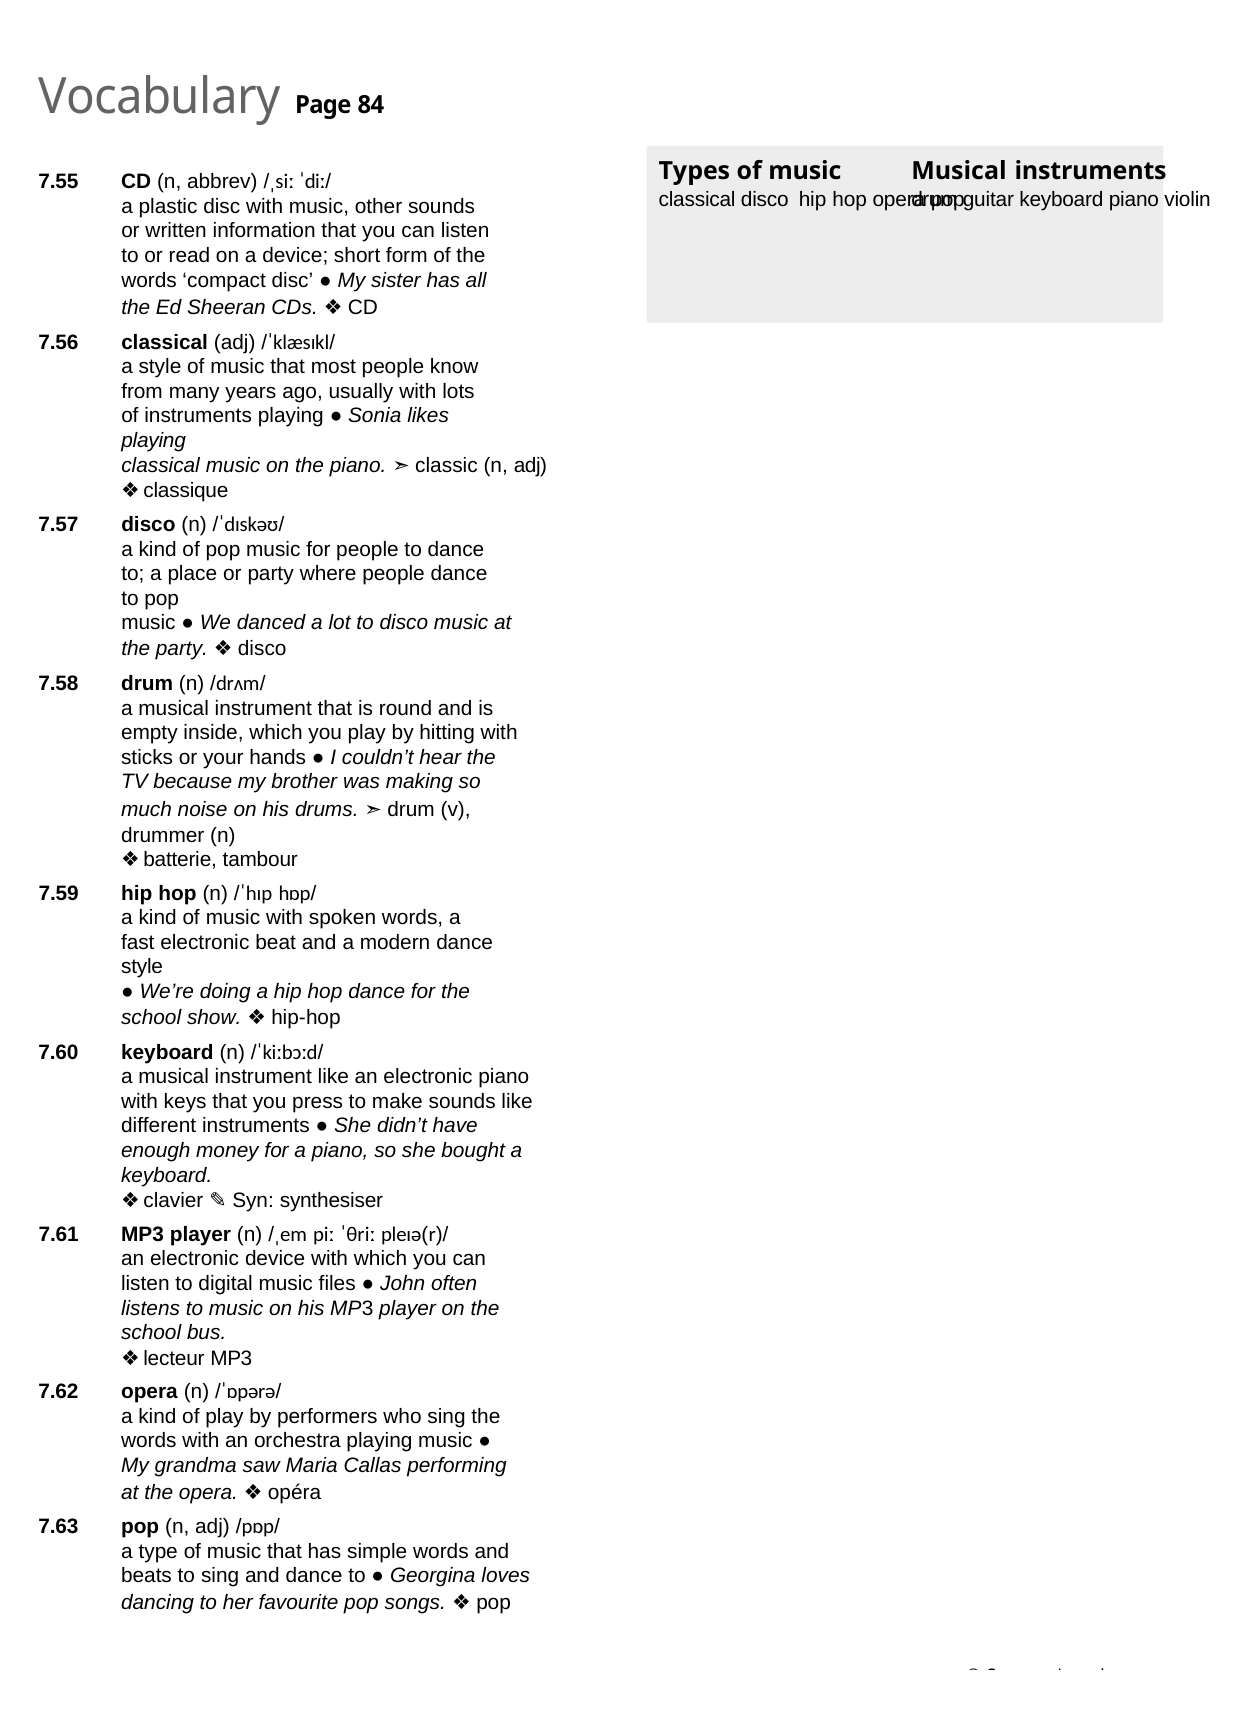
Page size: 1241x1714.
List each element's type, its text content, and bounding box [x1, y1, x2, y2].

list batterie, tambour [121, 848, 604, 872]
text a kind of music with spoken words, a fast electronic beat and a modern dance style [121, 905, 495, 978]
list pop (n, adj) /pɒp/ [38, 1514, 604, 1539]
text a kind of pop music for people to dance to; a place or party where people dance to pop [121, 536, 495, 609]
list hip hop (n) /ˈhɪp hɒp/ [38, 880, 604, 905]
list opera (n) /ˈɒpərə/ [38, 1378, 604, 1403]
text a musical instrument that is round and is empty inside, which you play by hitting with sticks or your hands ● I couldn’t hear the TV because my brother was making so much noise on his drums. ➣ drum (v), drummer (n) [121, 695, 520, 847]
text a type of music that has simple words and beats to sing and dance to ● Georgina loves dancing to her favourite pop songs. ❖ pop [121, 1539, 536, 1616]
text a plastic disc with music, other sounds or written information that you can listen to or read on a device; short form of the words ‘compact disc’ ● My sister has all the Ed Sheeran CDs. ❖ CD [121, 194, 495, 321]
list We’re doing a hip hop dance for the school show. ❖ hip-hop [121, 979, 507, 1031]
text a kind of play by performers who sing the words with an orchestra playing music ● My grandma saw Maria Callas performing at the opera. ❖ opéra [121, 1403, 520, 1506]
list drum (n) /drʌm/ [38, 670, 604, 695]
list disco (n) /ˈdɪskəʊ/ [38, 511, 604, 536]
text music ● We danced a lot to disco music at the party. ❖ disco [121, 611, 520, 662]
list classical (adj) /ˈklæsɪkl/ [38, 329, 604, 354]
list MP3 player (n) /ˌem piː ˈθriː pleɪə(r)/ [38, 1221, 604, 1246]
text Vocabulary Page 84 [38, 60, 604, 128]
text classical music on the piano. ➣ classic (n, adj) [121, 452, 604, 477]
text a musical instrument like an electronic piano with keys that you press to make sounds like different instruments ● She didn’t have enough money for a piano, so she bought a keyboard. [121, 1064, 536, 1186]
list lecteur MP3 [121, 1344, 604, 1370]
list clavier ✎ Syn: synthesiser [121, 1187, 604, 1213]
list keyboard (n) /ˈkiːbɔːd/ [38, 1039, 604, 1064]
list classique [121, 477, 604, 503]
text a style of music that most people know from many years ago, usually with lots of instruments playing ● Sonia likes playing [121, 354, 490, 452]
list CD (n, abbrev) /ˌsiː ˈdiː/ [38, 168, 604, 194]
text an electronic device with which you can listen to digital music files ● John often listens to music on his MP3 player on the school bus. [121, 1246, 523, 1344]
